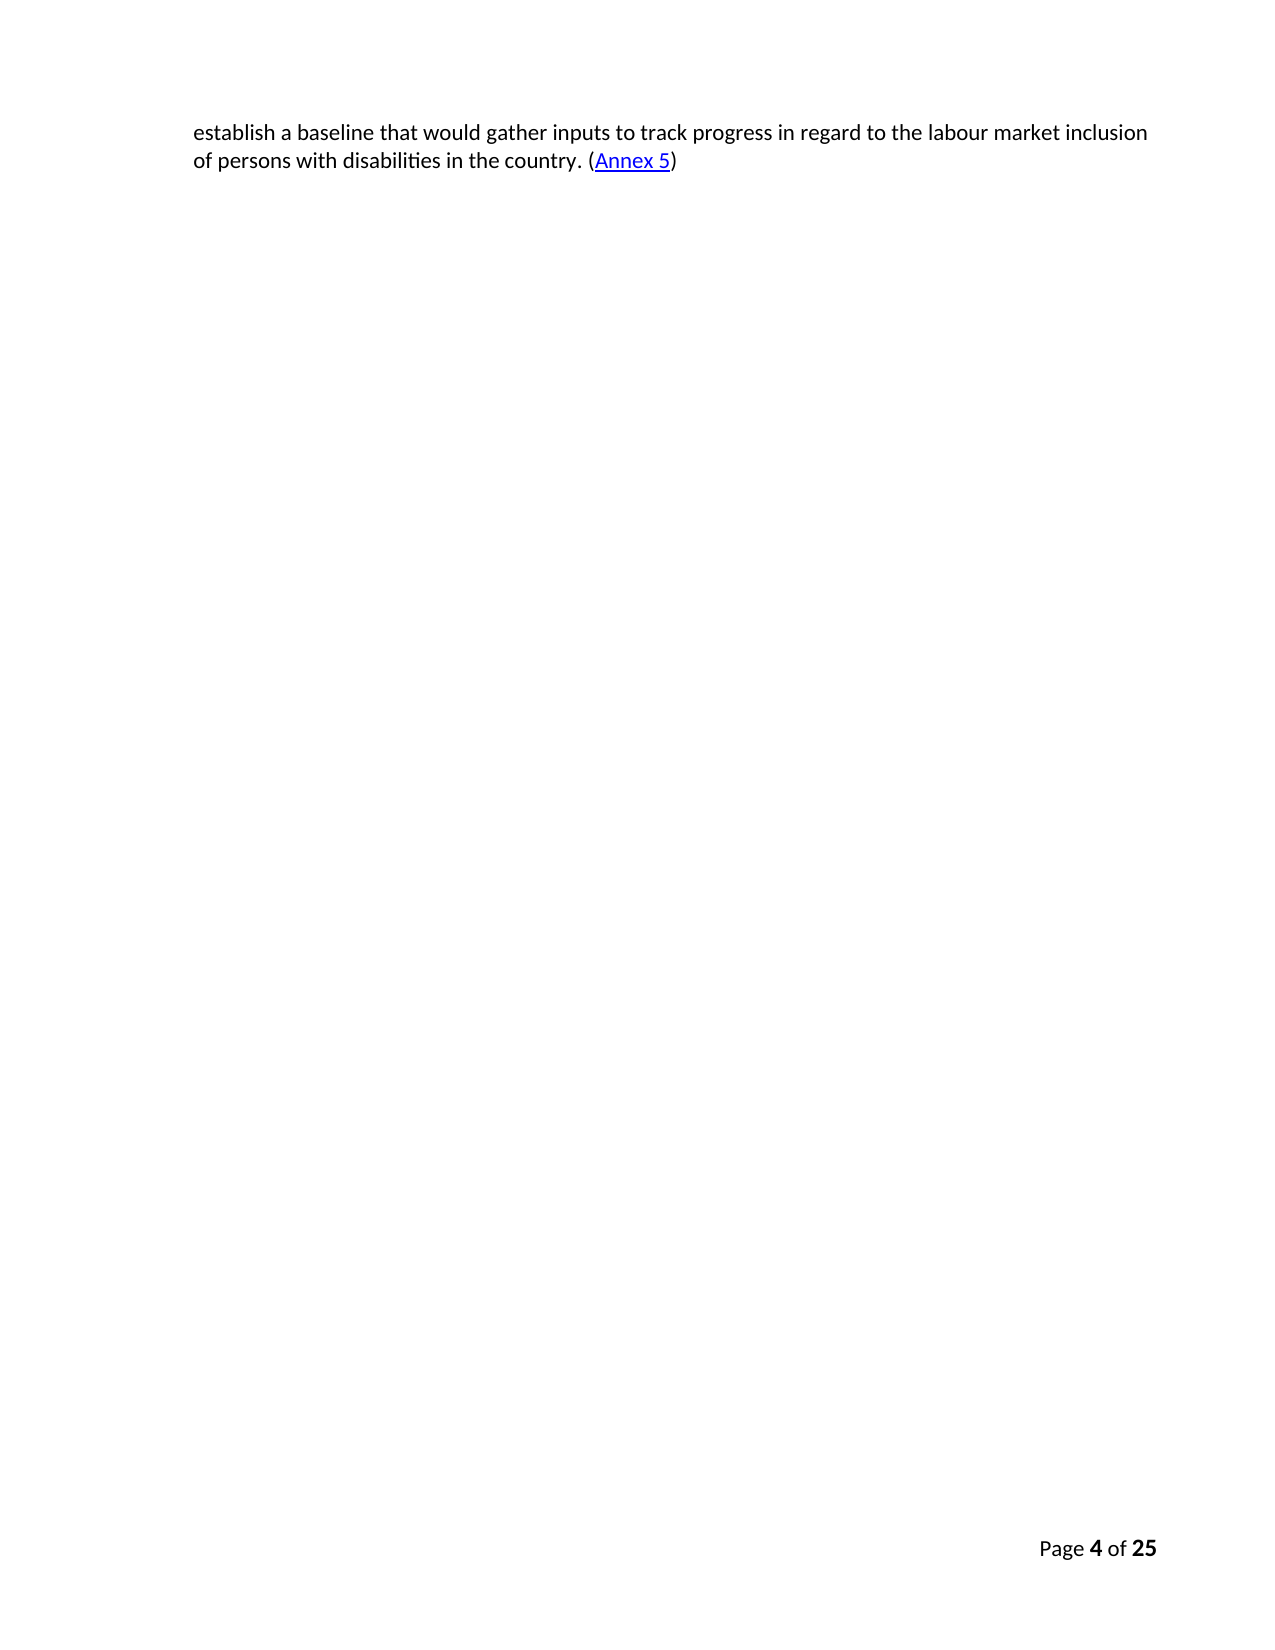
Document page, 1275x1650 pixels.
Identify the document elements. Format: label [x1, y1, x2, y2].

list [156, 118, 1155, 174]
